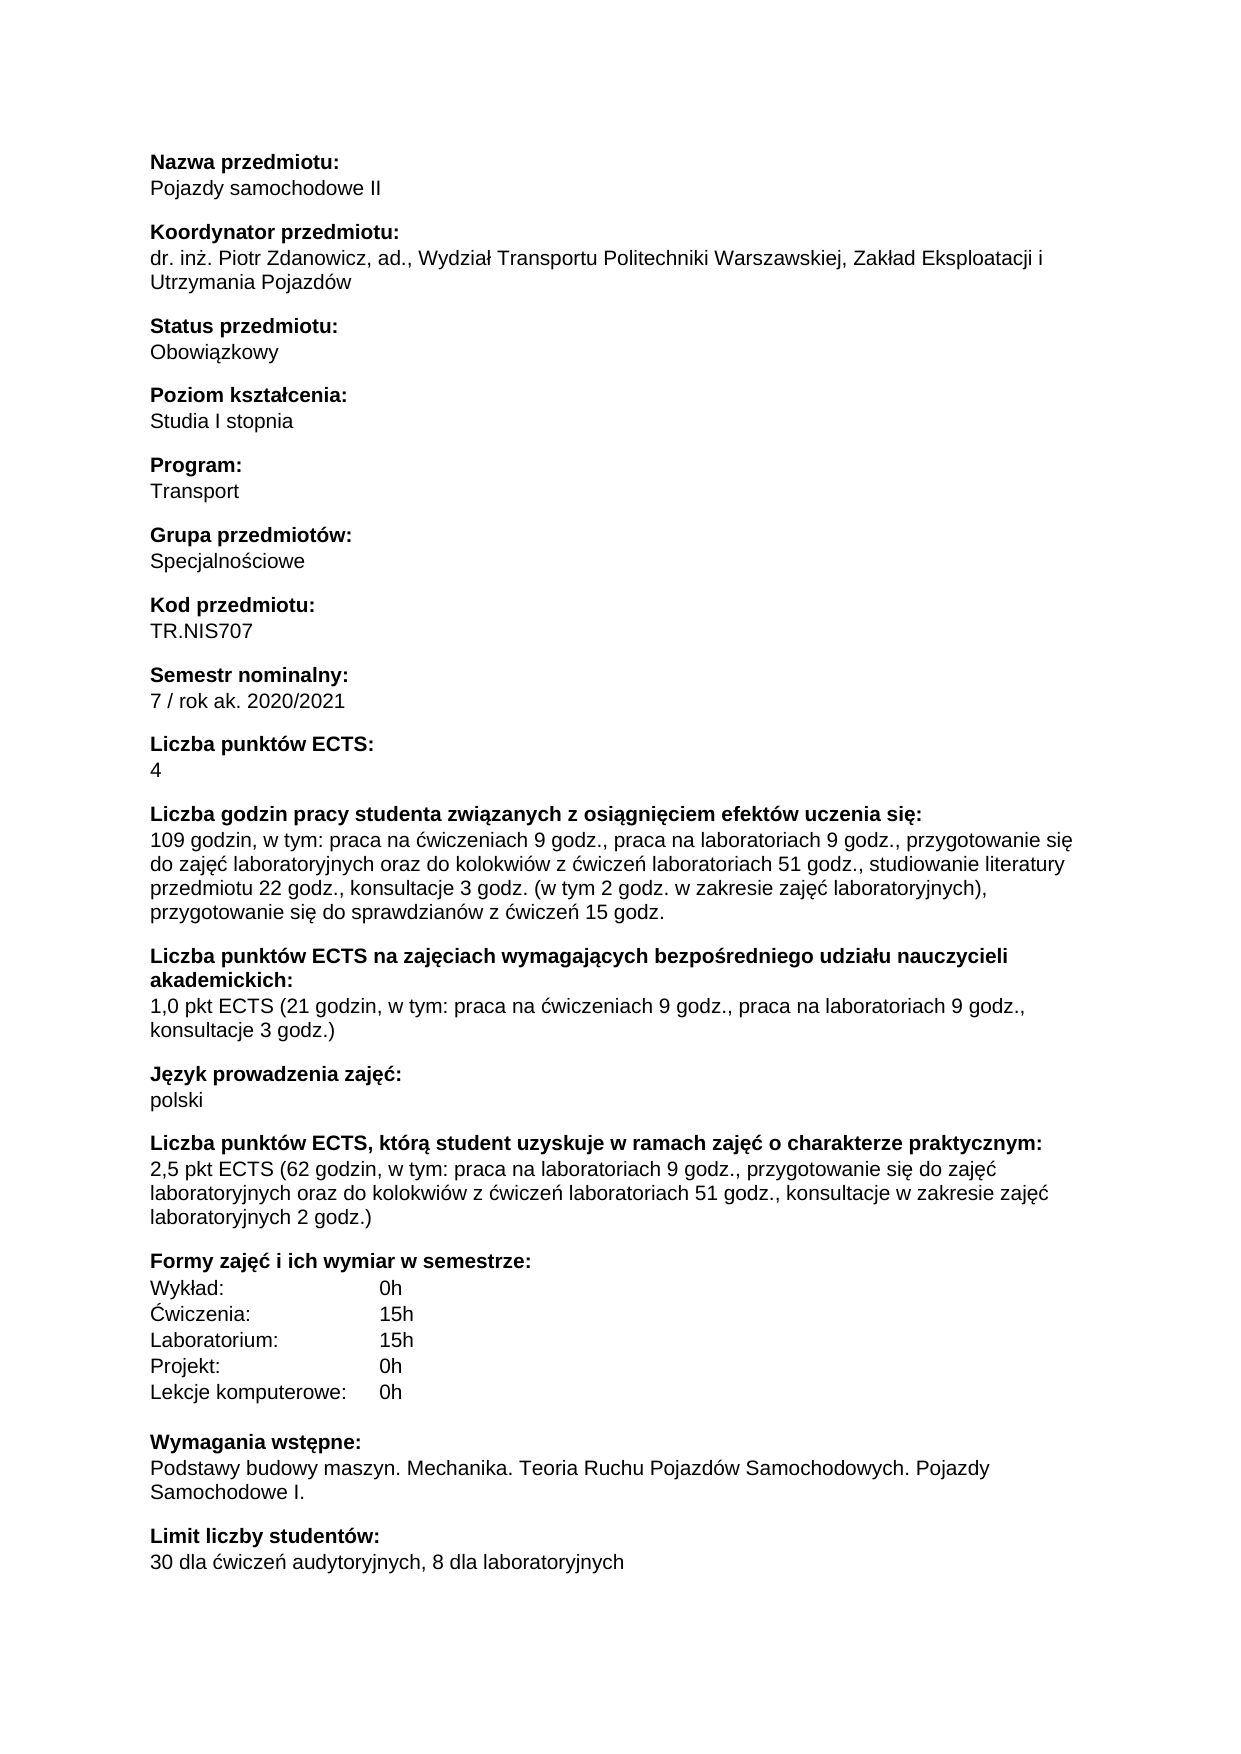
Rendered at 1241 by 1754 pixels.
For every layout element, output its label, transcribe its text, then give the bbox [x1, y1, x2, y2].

text Status przedmiotu: [150, 313, 1090, 337]
text 4 [150, 758, 1090, 782]
text Program: [150, 453, 1090, 477]
table_cell Projekt: [140, 1354, 367, 1378]
table_cell Laboratorium: [140, 1328, 367, 1352]
text Wymagania wstępne: [150, 1430, 1090, 1454]
text Nazwa przedmiotu: [150, 150, 1090, 174]
text Limit liczby studentów: [150, 1523, 1090, 1547]
text Studia I stopnia [150, 409, 1090, 433]
table_cell Ćwiczenia: [140, 1302, 367, 1326]
text Formy zajęć i ich wymiar w semestrze: [150, 1249, 1090, 1273]
text Koordynator przedmiotu: [150, 220, 1090, 244]
text Pojazdy samochodowe II [150, 176, 1090, 200]
text Podstawy budowy maszyn. Mechanika. Teoria Ruchu Pojazdów Samochodowych. Pojazdy Samochodowe I. [150, 1456, 1090, 1504]
text dr. inż. Piotr Zdanowicz, ad., Wydział Transportu Politechniki Warszawskiej, Zakład Eksploatacji i Utrzymania Pojazdów [150, 246, 1090, 294]
text Transport [150, 479, 1090, 503]
text 1,0 pkt ECTS (21 godzin, w tym: praca na ćwiczeniach 9 godz., praca na laboratoriach 9 godz., konsultacje 3 godz.) [150, 994, 1090, 1042]
text 30 dla ćwiczeń audytoryjnych, 8 dla laboratoryjnych [150, 1549, 1090, 1573]
text Liczba godzin pracy studenta związanych z osiągnięciem efektów uczenia się: [150, 802, 1090, 826]
table_header Wykład: [140, 1276, 367, 1300]
text 2,5 pkt ECTS (62 godzin, w tym: praca na laboratoriach 9 godz., przygotowanie się do zajęć laboratoryjnych oraz do kolokwiów z ćwiczeń laboratoriach 51 godz., konsultacje w zakresie zajęć laboratoryjnych 2 godz.) [150, 1157, 1090, 1229]
text 109 godzin, w tym: praca na ćwiczeniach 9 godz., praca na laboratoriach 9 godz., przygotowanie się do zajęć laboratoryjnych oraz do kolokwiów z ćwiczeń laboratoriach 51 godz., studiowanie literatury przedmiotu 22 godz., konsultacje 3 godz. (w tym 2 godz. w zakresie zajęć laboratoryjnych), przygotowanie się do sprawdzianów z ćwiczeń 15 godz. [150, 828, 1090, 924]
table_cell 15h [369, 1300, 597, 1326]
text Poziom kształcenia: [150, 383, 1090, 407]
text Liczba punktów ECTS, którą student uzyskuje w ramach zajęć o charakterze praktycznym: [150, 1131, 1090, 1155]
text Kod przedmiotu: [150, 593, 1090, 617]
text polski [150, 1087, 1090, 1111]
text Grupa przedmiotów: [150, 523, 1090, 547]
table_cell 15h [369, 1326, 597, 1352]
table_cell 0h [369, 1352, 597, 1378]
text Język prowadzenia zajęć: [150, 1061, 1090, 1085]
table_cell 0h [369, 1378, 597, 1404]
text Semestr nominalny: [150, 662, 1090, 686]
text Obowiązkowy [150, 339, 1090, 363]
text Liczba punktów ECTS: [150, 732, 1090, 756]
table_header 0h [369, 1276, 597, 1300]
text 7 / rok ak. 2020/2021 [150, 688, 1090, 712]
text Specjalnościowe [150, 549, 1090, 573]
text TR.NIS707 [150, 619, 1090, 643]
text Liczba punktów ECTS na zajęciach wymagających bezpośredniego udziału nauczycieli akademickich: [150, 944, 1090, 992]
table_cell Lekcje komputerowe: [140, 1380, 367, 1404]
